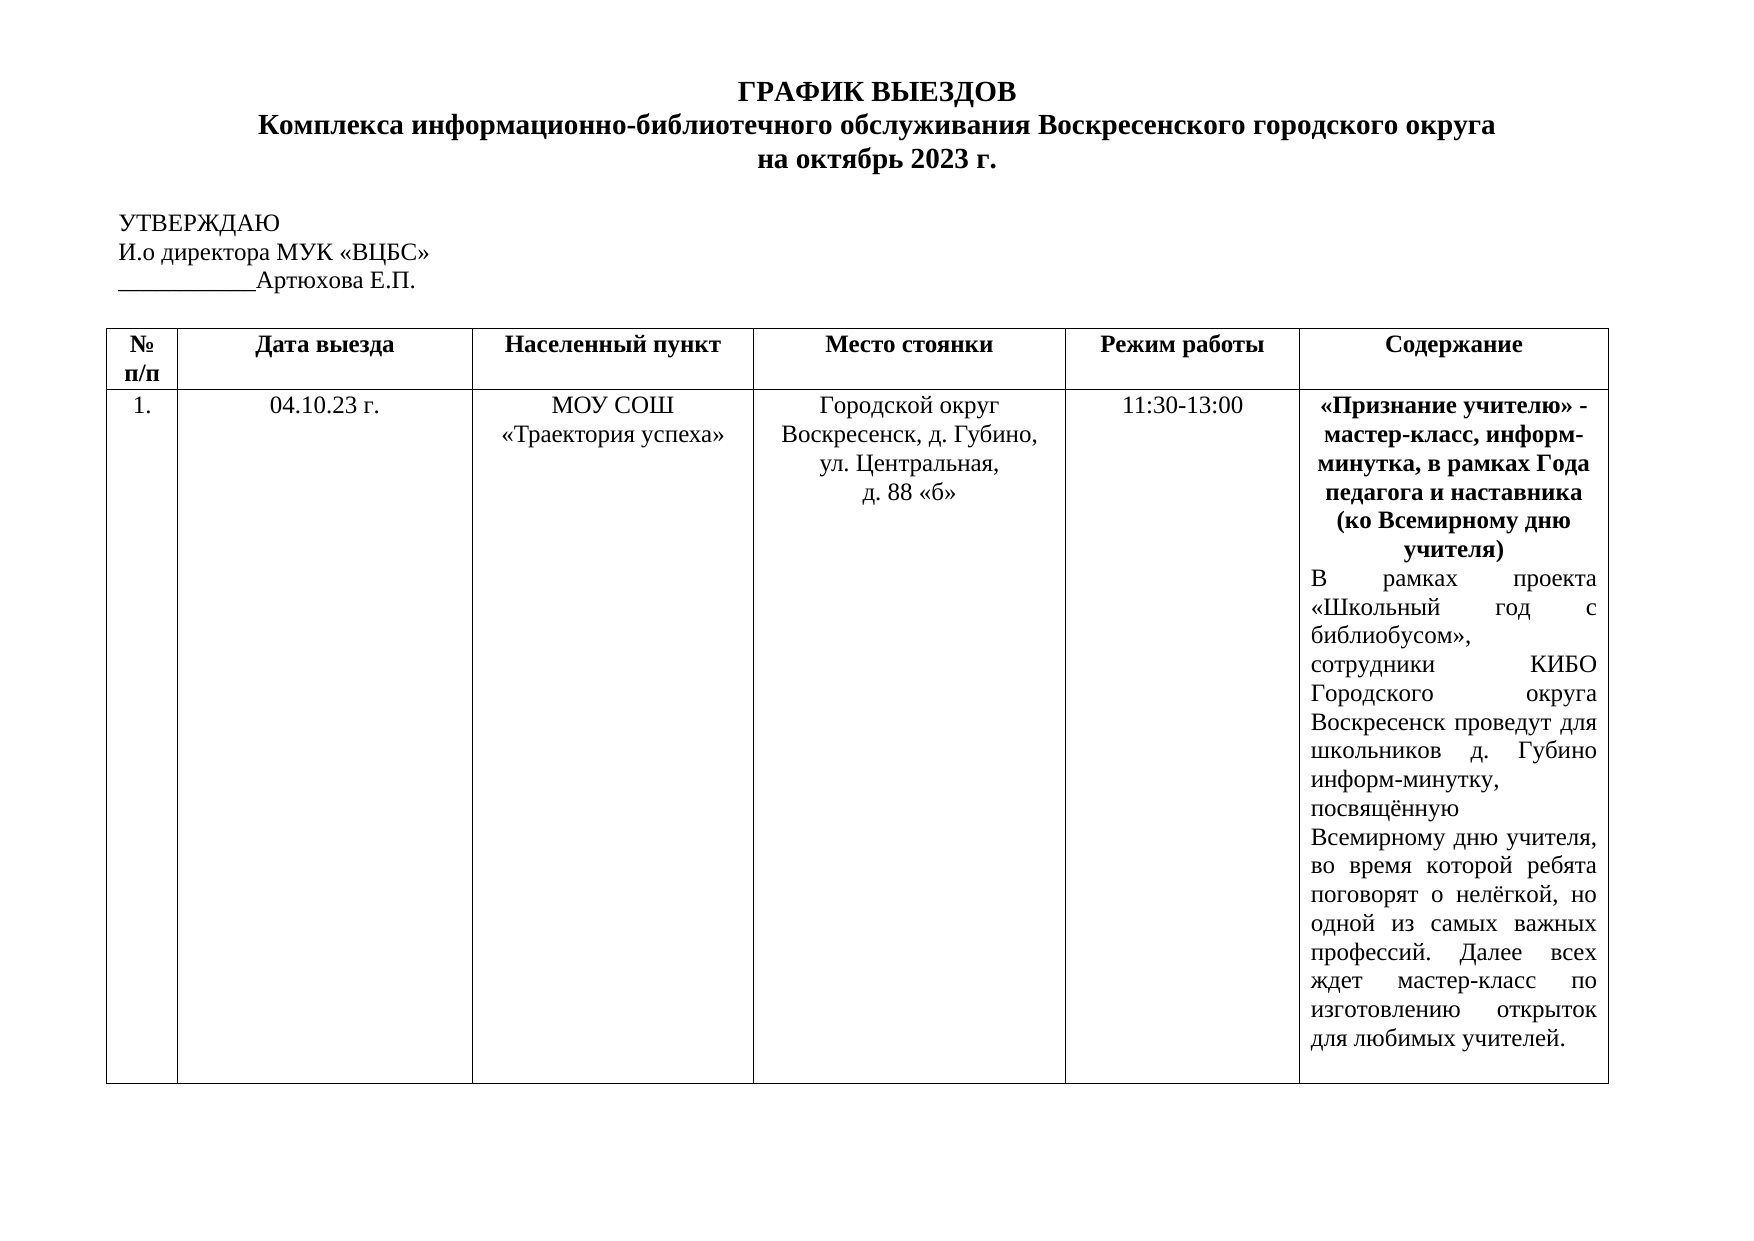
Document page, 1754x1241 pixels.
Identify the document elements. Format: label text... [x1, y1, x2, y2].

text ___________Артюхова Е.П. [118, 266, 1636, 294]
table_header Дата выезда [178, 329, 472, 389]
table_cell Городской округ Воскресенск, д. Губино, ул. Центральная, д. 88 «б» [754, 390, 1065, 1082]
table_header Место стоянки [754, 329, 1065, 389]
text ГРАФИК ВЫЕЗДОВ Комплекса информационно-библиотечного обслуживания Воскресенского городского округа [118, 74, 1636, 141]
table_header № п/п [107, 329, 177, 389]
table_cell 11:30-13:00 [1066, 390, 1299, 1082]
text УТВЕРЖДАЮ [118, 208, 1636, 237]
text И.о директора МУК «ВЦБС» [118, 237, 1636, 266]
table_cell 04.10.23 г. [178, 390, 472, 1082]
table_header Режим работы [1066, 329, 1299, 389]
table_header Содержание [1300, 329, 1608, 389]
table_cell МОУ СОШ «Траектория успеха» [473, 390, 753, 1082]
table_cell «Признание учителю» - мастер-класс, информ-минутка, в рамках Года педагога и наставника (ко Всемирному дню учителя) В рамках проекта «Школьный год с библиобусом», сотрудники КИБО Городского округа Воскресенск проведут для школьников д. Губино информ-минутку, посвящённую Всемирному дню учителя, во время которой ребята поговорят о нелёгкой, но одной из самых важных профессий. Далее всех ждет мастер-класс по изготовлению открыток для любимых учителей. [1300, 390, 1608, 1082]
table_header Населенный пункт [473, 329, 753, 389]
table_cell 1. 2. [107, 390, 177, 1082]
text на октябрь 2023 г. [118, 141, 1636, 174]
